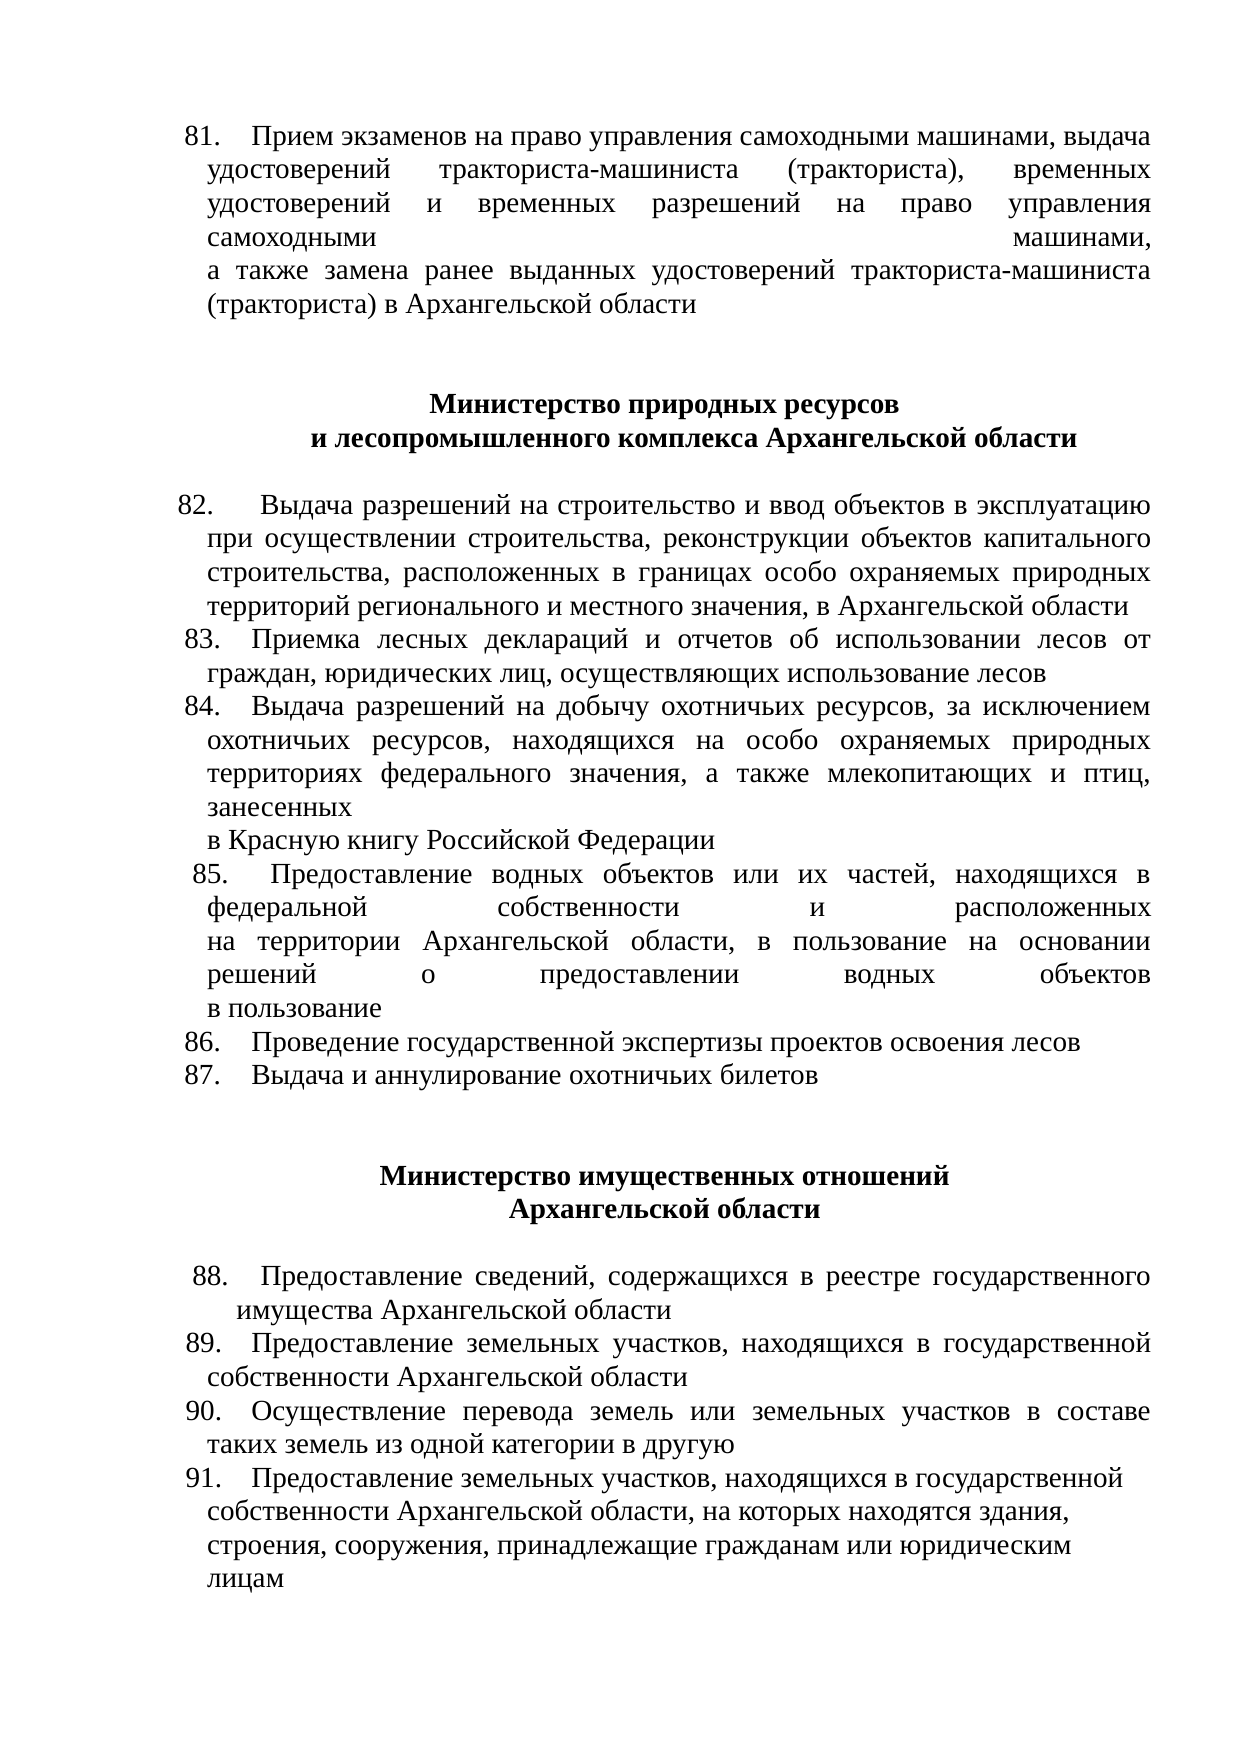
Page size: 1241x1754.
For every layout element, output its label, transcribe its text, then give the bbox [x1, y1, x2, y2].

list Выдача разрешений на строительство и ввод объектов в эксплуатацию при осуществлении строительства, реконструкции объектов капитального строительства, расположенных в границах особо охраняемых природных территорий регионального и местного значения, в Архангельской области [177, 487, 1152, 621]
list Прием экзаменов на право управления самоходными машинами, выдача удостоверений тракториста-машиниста (тракториста), временных удостоверений и временных разрешений на право управления самоходными машинами, а также замена ранее выданных удостоверений тракториста-машиниста (тракториста) в Архангельской области [184, 118, 1152, 319]
list Предоставление сведений, содержащихся в реестре государственного имущества Архангельской области [192, 1258, 1152, 1326]
list Проведение государственной экспертизы проектов освоения лесов [184, 1024, 1152, 1057]
text и лесопромышленного комплекса Архангельской области [177, 420, 1152, 453]
list Выдача и аннулирование охотничьих билетов [184, 1057, 1152, 1091]
list Выдача разрешений на добычу охотничьих ресурсов, за исключением охотничьих ресурсов, находящихся на особо охраняемых природных территориях федерального значения, а также млекопитающих и птиц, занесенных в Красную книгу Российской Федерации [184, 688, 1152, 856]
list Предоставление земельных участков, находящихся в государственной собственности Архангельской области [185, 1326, 1152, 1393]
text Архангельской области [177, 1191, 1152, 1225]
list Предоставление земельных участков, находящихся в государственной собственности Архангельской области, на которых находятся здания, строения, сооружения, принадлежащие гражданам или юридическим лицам [185, 1460, 1152, 1594]
list Приемка лесных деклараций и отчетов об использовании лесов от граждан, юридических лиц, осуществляющих использование лесов [184, 621, 1152, 688]
list Предоставление водных объектов или их частей, находящихся в федеральной собственности и расположенных на территории Архангельской области, в пользование на основании решений о предоставлении водных объектов в пользование [192, 856, 1152, 1024]
text Министерство природных ресурсов [177, 386, 1152, 420]
list Осуществление перевода земель или земельных участков в составе таких земель из одной категории в другую [185, 1393, 1152, 1460]
text Министерство имущественных отношений [177, 1158, 1152, 1191]
